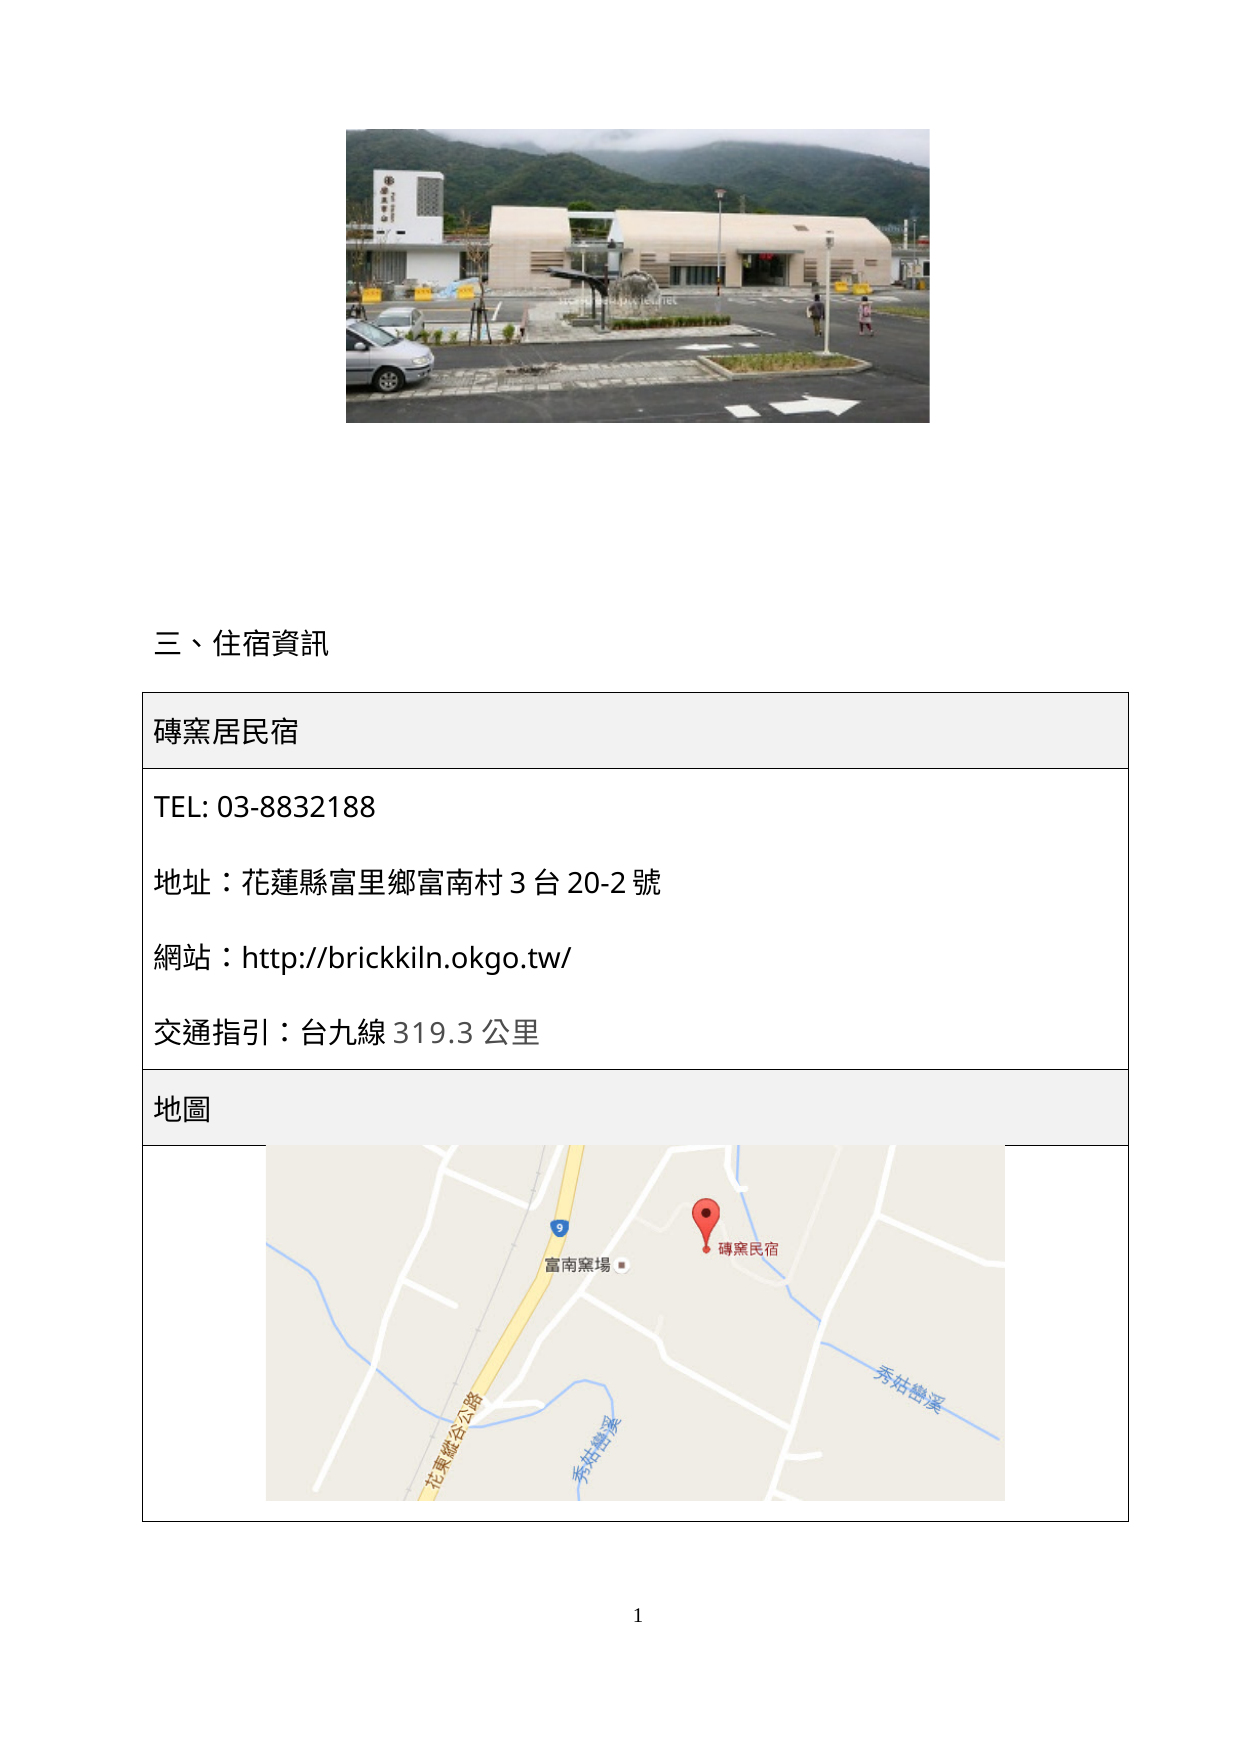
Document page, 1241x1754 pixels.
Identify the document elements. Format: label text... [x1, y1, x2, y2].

list 住宿資訊 [153, 604, 1122, 679]
table_cell [143, 1146, 1128, 1521]
picture [346, 129, 930, 423]
table_header 磚窯居民宿 [143, 693, 1128, 768]
table_cell 地圖 [143, 1070, 1128, 1145]
picture [265, 1145, 1005, 1501]
table_cell TEL: 03-8832188 地址：花蓮縣富里鄉富南村3台20-2號 網站：http://brickkiln.okgo.tw/ 交通指引：台九線319.3公里 [143, 769, 1128, 1069]
